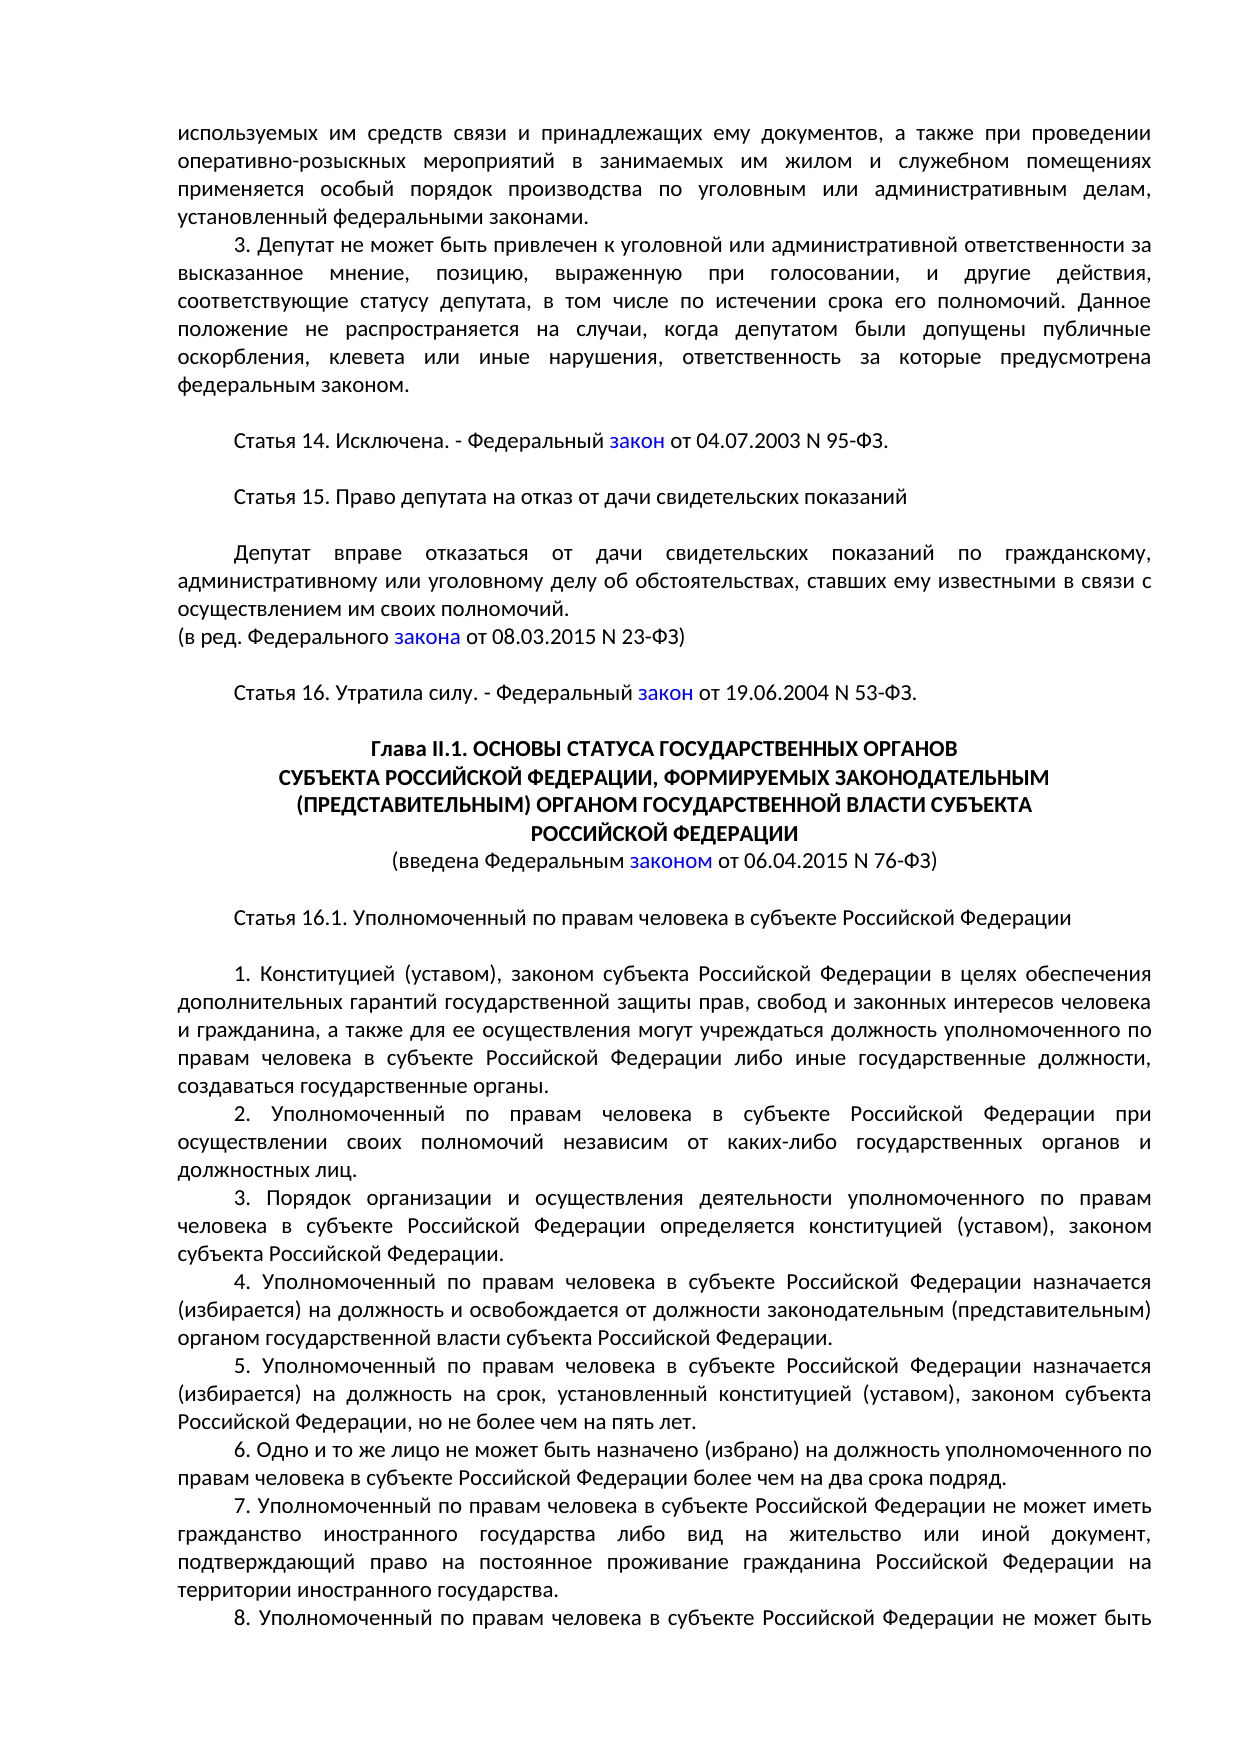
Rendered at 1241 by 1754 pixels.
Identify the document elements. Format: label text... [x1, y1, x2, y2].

title Глава II.1. ОСНОВЫ СТАТУСА ГОСУДАРСТВЕННЫХ ОРГАНОВ [177, 734, 1152, 763]
text 3. Депутат не может быть привлечен к уголовной или административной ответственности за высказанное мнение, позицию, выраженную при голосовании, и другие действия, соответствующие статусу депутата, в том числе по истечении срока его полномочий. Данное положение не распространяется на случаи, когда депутатом были допущены публичные оскорбления, клевета или иные нарушения, ответственность за которые предусмотрена федеральным законом. [177, 230, 1152, 398]
text 3. Порядок организации и осуществления деятельности уполномоченного по правам человека в субъекте Российской Федерации определяется конституцией (уставом), законом субъекта Российской Федерации. [177, 1183, 1152, 1267]
text Депутат вправе отказаться от дачи свидетельских показаний по гражданскому, административному или уголовному делу об обстоятельствах, ставших ему известными в связи с осуществлением им своих полномочий. [177, 538, 1152, 622]
text 5. Уполномоченный по правам человека в субъекте Российской Федерации назначается (избирается) на должность на срок, установленный конституцией (уставом), законом субъекта Российской Федерации, но не более чем на пять лет. [177, 1351, 1152, 1435]
text Статья 14. Исключена. - Федеральный закон от 04.07.2003 N 95-ФЗ. [177, 426, 1152, 454]
text Статья 15. Право депутата на отказ от дачи свидетельских показаний [177, 482, 1152, 510]
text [177, 1603, 1152, 1631]
text 7. Уполномоченный по правам человека в субъекте Российской Федерации не может иметь гражданство иностранного государства либо вид на жительство или иной документ, подтверждающий право на постоянное проживание гражданина Российской Федерации на территории иностранного государства. [177, 1491, 1152, 1603]
title СУБЪЕКТА РОССИЙСКОЙ ФЕДЕРАЦИИ, ФОРМИРУЕМЫХ ЗАКОНОДАТЕЛЬНЫМ [177, 763, 1152, 791]
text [177, 118, 1152, 230]
text (в ред. Федерального закона от 08.03.2015 N 23-ФЗ) [177, 622, 1152, 651]
title (ПРЕДСТАВИТЕЛЬНЫМ) ОРГАНОМ ГОСУДАРСТВЕННОЙ ВЛАСТИ СУБЪЕКТА [177, 791, 1152, 819]
text 4. Уполномоченный по правам человека в субъекте Российской Федерации назначается (избирается) на должность и освобождается от должности законодательным (представительным) органом государственной власти субъекта Российской Федерации. [177, 1267, 1152, 1351]
text Статья 16. Утратила силу. - Федеральный закон от 19.06.2004 N 53-ФЗ. [177, 678, 1152, 707]
text Статья 16.1. Уполномоченный по правам человека в субъекте Российской Федерации [177, 903, 1152, 931]
text 1. Конституцией (уставом), законом субъекта Российской Федерации в целях обеспечения дополнительных гарантий государственной защиты прав, свобод и законных интересов человека и гражданина, а также для ее осуществления могут учреждаться должность уполномоченного по правам человека в субъекте Российской Федерации либо иные государственные должности, создаваться государственные органы. [177, 959, 1152, 1099]
title РОССИЙСКОЙ ФЕДЕРАЦИИ [177, 819, 1152, 847]
text 2. Уполномоченный по правам человека в субъекте Российской Федерации при осуществлении своих полномочий независим от каких-либо государственных органов и должностных лиц. [177, 1099, 1152, 1183]
text (введена Федеральным законом от 06.04.2015 N 76-ФЗ) [177, 847, 1152, 875]
text 6. Одно и то же лицо не может быть назначено (избрано) на должность уполномоченного по правам человека в субъекте Российской Федерации более чем на два срока подряд. [177, 1435, 1152, 1491]
